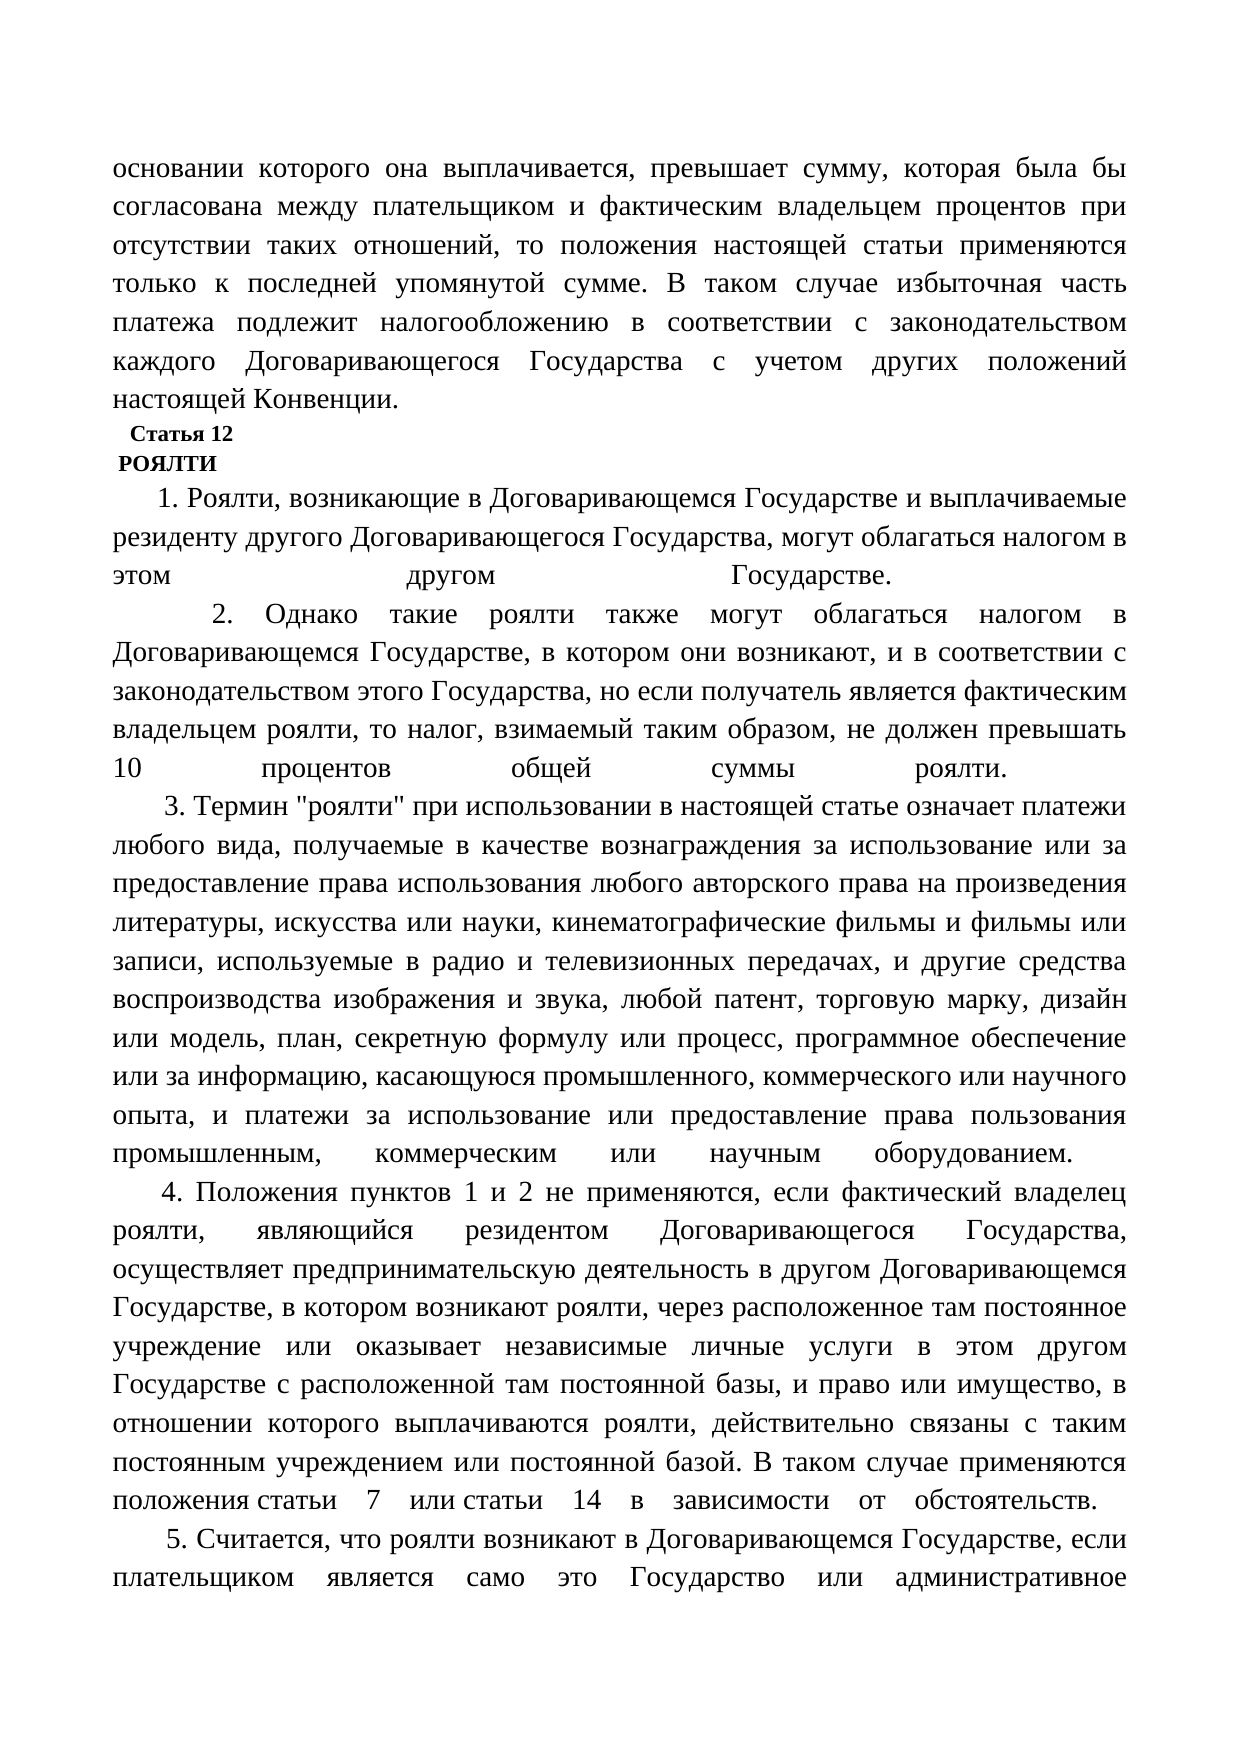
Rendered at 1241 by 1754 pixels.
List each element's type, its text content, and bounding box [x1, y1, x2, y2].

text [112, 480, 1128, 1593]
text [112, 150, 1128, 415]
text Статья 12 РОЯЛТИ [112, 420, 1128, 476]
